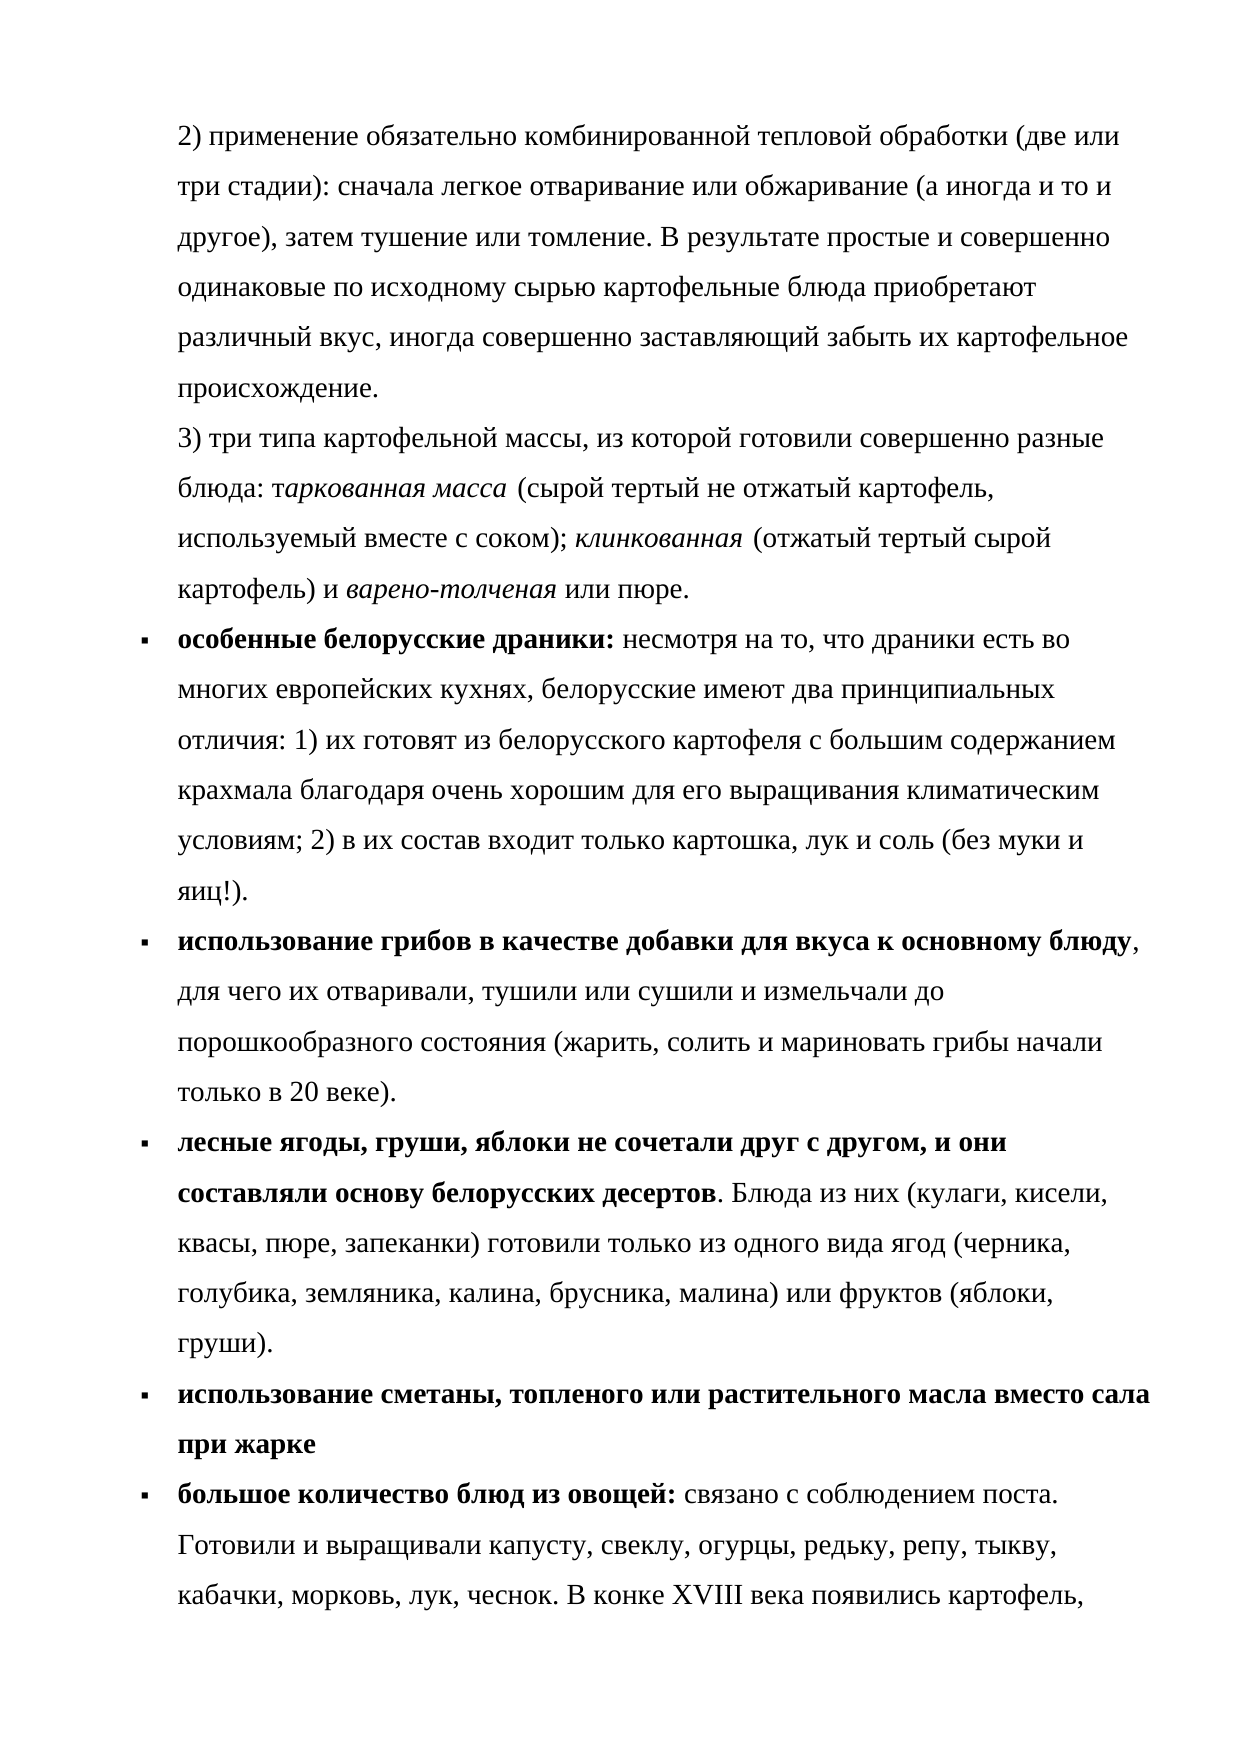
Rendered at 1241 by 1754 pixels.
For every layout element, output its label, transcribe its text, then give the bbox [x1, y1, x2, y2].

list лесные ягоды, груши, яблоки не сочетали друг с другом, и они составляли основу белорусских десертов. Блюда из них (кулаги, кисели, квасы, пюре, запеканки) готовили только из одного вида ягод (черника, голубика, земляника, калина, брусника, малина) или фруктов (яблоки, груши). [140, 1124, 1152, 1359]
text 2) применение обязательно комбинированной тепловой обработки (две или три стадии): сначала легкое отваривание или обжаривание (а иногда и то и другое), затем тушение или томление. В результате простые и совершенно одинаковые по исходному сырью картофельные блюда приобретают различный вкус, иногда совершенно заставляющий забыть их картофельное происхождение. [177, 118, 1152, 403]
list использование грибов в качестве добавки для вкуса к основному блюду, для чего их отваривали, тушили или сушили и измельчали до порошкообразного состояния (жарить, солить и мариновать грибы начали только в 20 веке). [140, 923, 1152, 1108]
list использование сметаны, топленого или растительного масла вместо сала при жарке [140, 1376, 1152, 1460]
list особенные белорусские драники: несмотря на то, что драники есть во многих европейских кухнях, белорусские имеют два принципиальных отличия: 1) их готовят из белорусского картофеля с большим содержанием крахмала благодаря очень хорошим для его выращивания климатическим условиям; 2) в их состав входит только картошка, лук и соль (без муки и яиц!). [140, 621, 1152, 906]
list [140, 1477, 1152, 1611]
text 3) три типа картофельной массы, из которой готовили совершенно разные блюда: таркованная масса (сырой тертый не отжатый картофель, используемый вместе с соком); клинкованная (отжатый тертый сырой картофель) и варено-толченая или пюре. [177, 420, 1152, 604]
